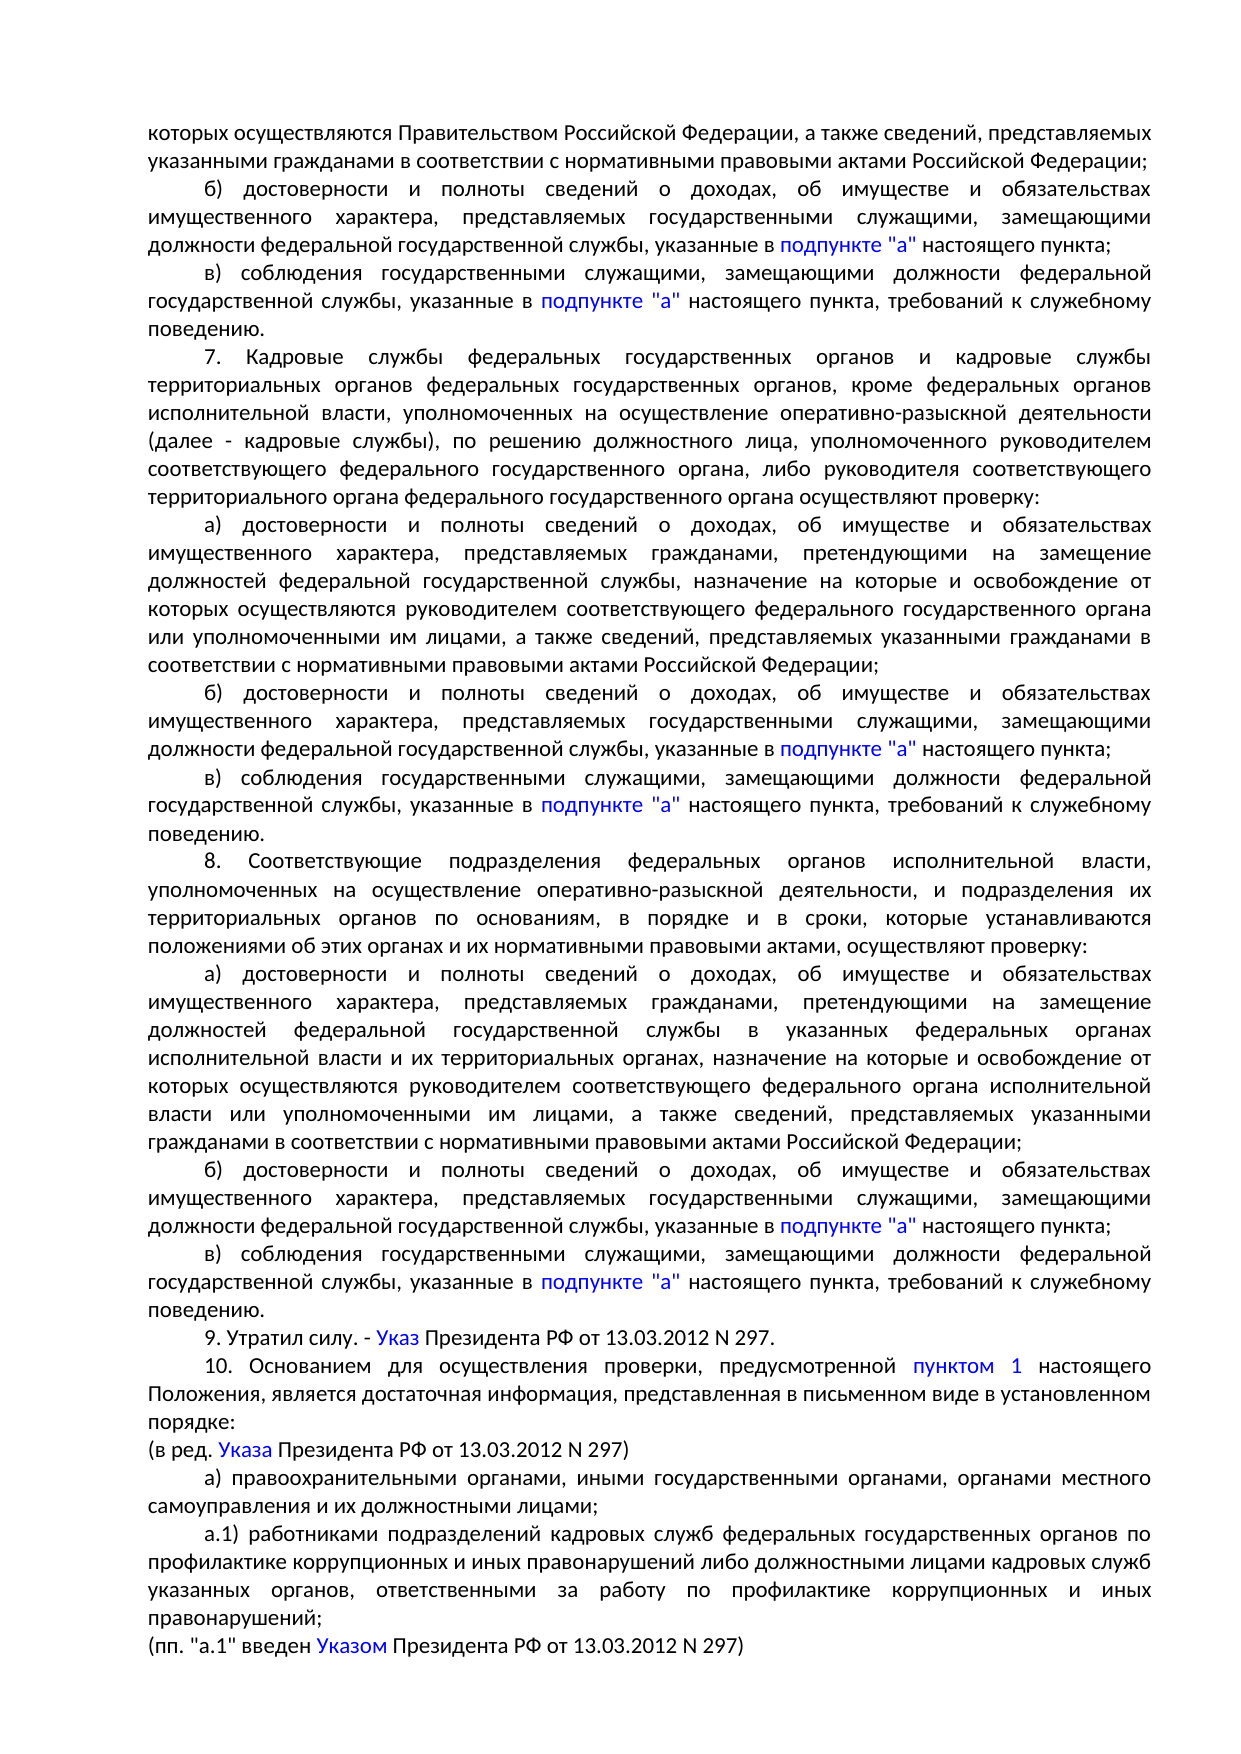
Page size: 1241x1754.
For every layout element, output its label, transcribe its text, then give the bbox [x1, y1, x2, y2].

text 9. Утратил силу. - Указ Президента РФ от 13.03.2012 N 297. [148, 1323, 1152, 1351]
text в) соблюдения государственными служащими, замещающими должности федеральной государственной службы, указанные в подпункте "а" настоящего пункта, требований к служебному поведению. [148, 763, 1152, 847]
text б) достоверности и полноты сведений о доходах, об имуществе и обязательствах имущественного характера, представляемых государственными служащими, замещающими должности федеральной государственной службы, указанные в подпункте "а" настоящего пункта; [148, 1155, 1152, 1239]
text 8. Соответствующие подразделения федеральных органов исполнительной власти, уполномоченных на осуществление оперативно-разыскной деятельности, и подразделения их территориальных органов по основаниям, в порядке и в сроки, которые устанавливаются положениями об этих органах и их нормативными правовыми актами, осуществляют проверку: [148, 847, 1152, 959]
text 7. Кадровые службы федеральных государственных органов и кадровые службы территориальных органов федеральных государственных органов, кроме федеральных органов исполнительной власти, уполномоченных на осуществление оперативно-разыскной деятельности (далее - кадровые службы), по решению должностного лица, уполномоченного руководителем соответствующего федерального государственного органа, либо руководителя соответствующего территориального органа федерального государственного органа осуществляют проверку: [148, 342, 1152, 510]
text а) достоверности и полноты сведений о доходах, об имуществе и обязательствах имущественного характера, представляемых гражданами, претендующими на замещение должностей федеральной государственной службы, назначение на которые и освобождение от которых осуществляются руководителем соответствующего федерального государственного органа или уполномоченными им лицами, а также сведений, представляемых указанными гражданами в соответствии с нормативными правовыми актами Российской Федерации; [148, 510, 1152, 678]
text 10. Основанием для осуществления проверки, предусмотренной пунктом 1 настоящего Положения, является достаточная информация, представленная в письменном виде в установленном порядке: [148, 1351, 1152, 1435]
text а.1) работниками подразделений кадровых служб федеральных государственных органов по профилактике коррупционных и иных правонарушений либо должностными лицами кадровых служб указанных органов, ответственными за работу по профилактике коррупционных и иных правонарушений; [148, 1519, 1152, 1631]
text (пп. "а.1" введен Указом Президента РФ от 13.03.2012 N 297) [148, 1631, 1152, 1659]
text в) соблюдения государственными служащими, замещающими должности федеральной государственной службы, указанные в подпункте "а" настоящего пункта, требований к служебному поведению. [148, 1239, 1152, 1323]
text б) достоверности и полноты сведений о доходах, об имуществе и обязательствах имущественного характера, представляемых государственными служащими, замещающими должности федеральной государственной службы, указанные в подпункте "а" настоящего пункта; [148, 174, 1152, 258]
text а) правоохранительными органами, иными государственными органами, органами местного самоуправления и их должностными лицами; [148, 1463, 1152, 1519]
text а) достоверности и полноты сведений о доходах, об имуществе и обязательствах имущественного характера, представляемых гражданами, претендующими на замещение должностей федеральной государственной службы в указанных федеральных органах исполнительной власти и их территориальных органах, назначение на которые и освобождение от которых осуществляются руководителем соответствующего федерального органа исполнительной власти или уполномоченными им лицами, а также сведений, представляемых указанными гражданами в соответствии с нормативными правовыми актами Российской Федерации; [148, 959, 1152, 1155]
text в) соблюдения государственными служащими, замещающими должности федеральной государственной службы, указанные в подпункте "а" настоящего пункта, требований к служебному поведению. [148, 258, 1152, 342]
text (в ред. Указа Президента РФ от 13.03.2012 N 297) [148, 1435, 1152, 1463]
text б) достоверности и полноты сведений о доходах, об имуществе и обязательствах имущественного характера, представляемых государственными служащими, замещающими должности федеральной государственной службы, указанные в подпункте "а" настоящего пункта; [148, 678, 1152, 763]
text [148, 118, 1152, 174]
